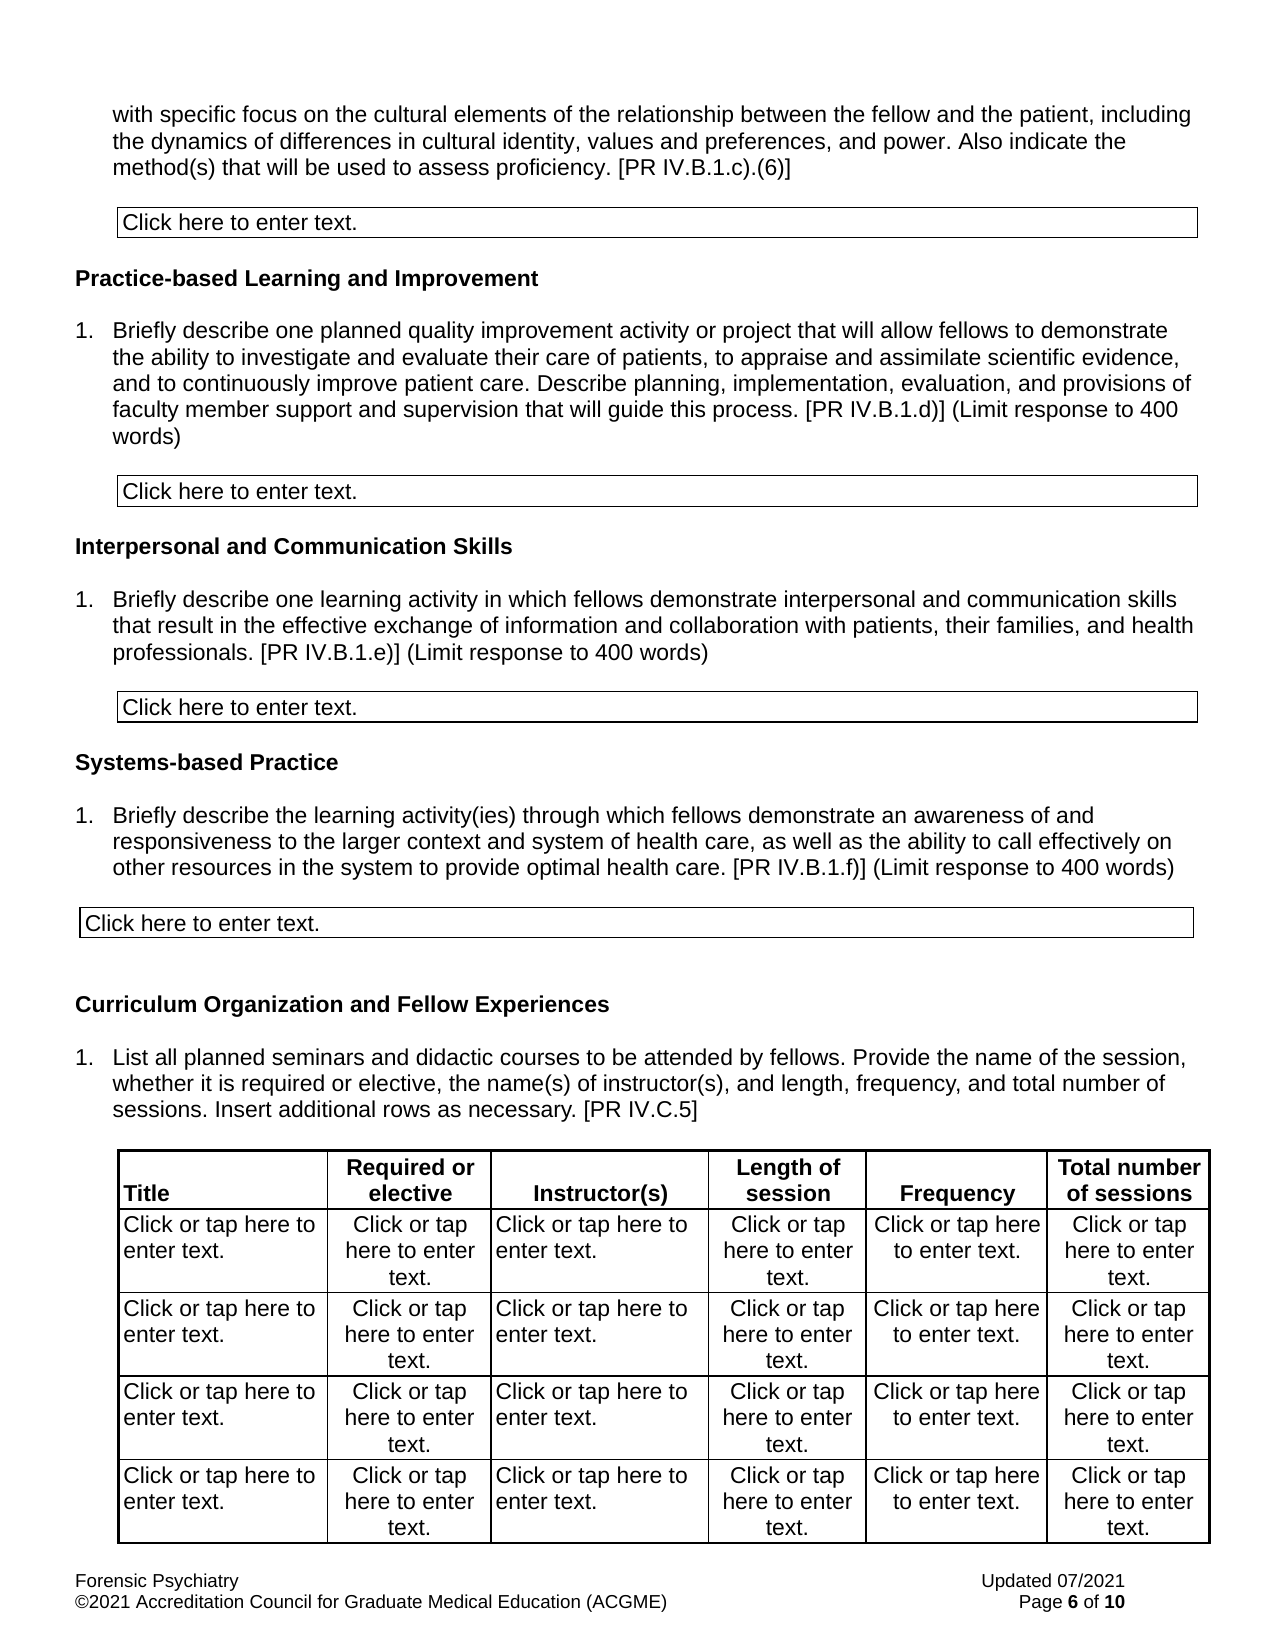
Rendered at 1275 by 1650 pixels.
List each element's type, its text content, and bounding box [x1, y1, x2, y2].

list Briefly describe one learning activity in which fellows demonstrate interpersonal and communication skills that result in the effective exchange of information and collaboration with patients, their families, and health professionals. [PR IV.B.1.e)] (Limit response to 400 words) [75, 586, 1200, 665]
text Curriculum Organization and Fellow Experiences [75, 991, 1200, 1017]
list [75, 101, 1200, 180]
list Briefly describe one planned quality improvement activity or project that will allow fellows to demonstrate the ability to investigate and evaluate their care of patients, to appraise and assimilate scientific evidence, and to continuously improve patient care. Describe planning, implementation, evaluation, and provisions of faculty member support and supervision that will guide this process. [PR IV.B.1.d)] (Limit response to 400 words) [75, 317, 1200, 449]
table_header Total number of sessions [1048, 1152, 1208, 1208]
table_header Instructor(s) [492, 1152, 708, 1208]
table_header Required or elective [328, 1152, 490, 1208]
text Systems-based Practice [75, 749, 1200, 775]
table_header Length of session [709, 1152, 865, 1208]
list Briefly describe the learning activity(ies) through which fellows demonstrate an awareness of and responsiveness to the larger context and system of health care, as well as the ability to call effectively on other resources in the system to provide optimal health care. [PR IV.B.1.f)] (Limit response to 400 words) [75, 802, 1200, 881]
table_header Frequency [867, 1152, 1046, 1208]
table_header Title [120, 1152, 327, 1208]
text Practice-based Learning and Improvement [75, 264, 1200, 291]
list List all planned seminars and didactic courses to be attended by fellows. Provide the name of the session, whether it is required or elective, the name(s) of instructor(s), and length, frequency, and total number of sessions. Insert additional rows as necessary. [PR IV.C.5] [75, 1044, 1202, 1123]
text Interpersonal and Communication Skills [75, 533, 1200, 559]
